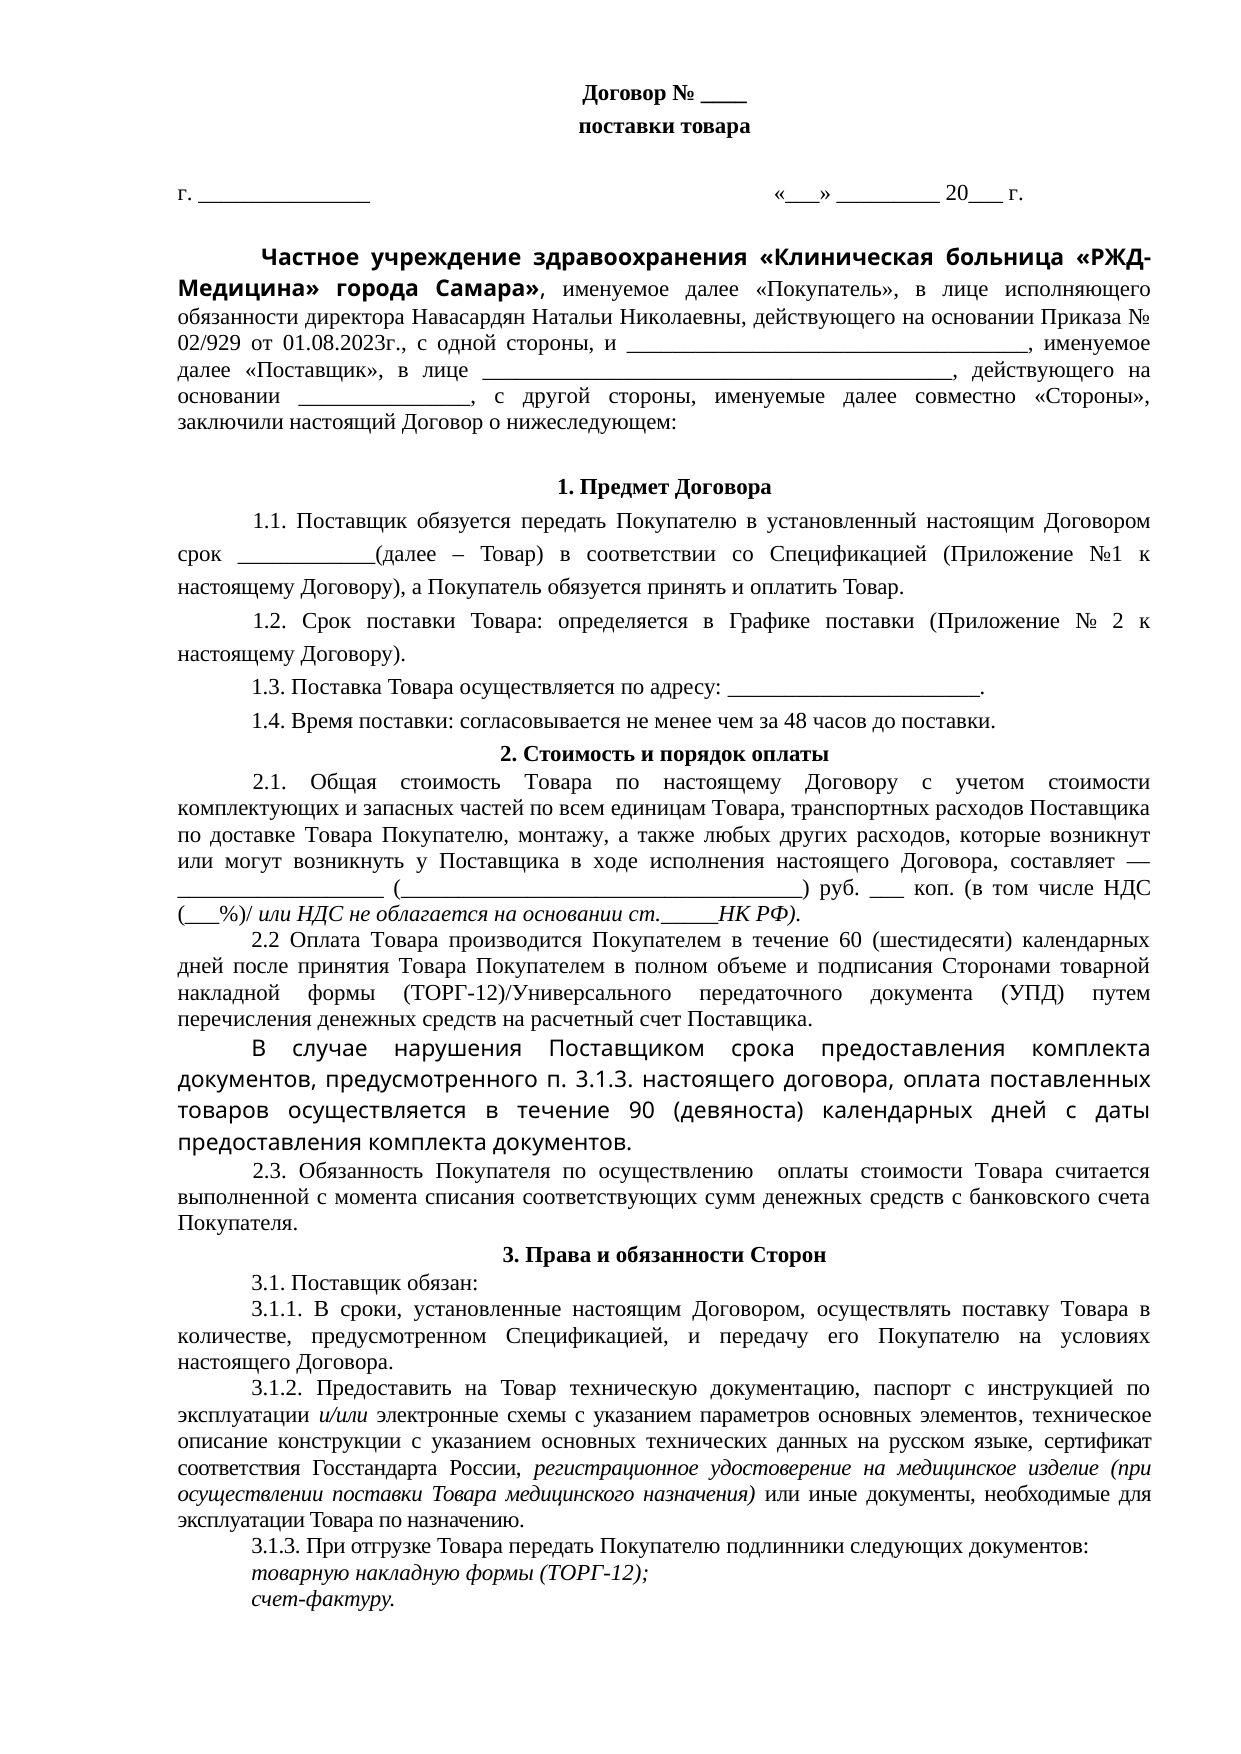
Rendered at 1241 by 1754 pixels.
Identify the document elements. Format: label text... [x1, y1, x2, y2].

text 3.1. Поставщик обязан: [177, 1269, 1152, 1295]
text Частное учреждение здравоохранения «Клиническая больница «РЖД-Медицина» города Самара», именуемое далее «Покупатель», в лице исполняющего обязанности директора Навасардян Натальи Николаевны, действующего на основании Приказа № 02/929 от 01.08.2023г., с одной стороны, и ___________________________________, именуемое далее «Поставщик», в лице _________________________________________, действующего на основании _______________, с другой стороны, именуемые далее совместно «Стороны», заключили настоящий Договор о нижеследующем: [177, 241, 1152, 435]
text 1. Предмет Договора [177, 468, 1152, 501]
text товарную накладную формы (ТОРГ-12); [177, 1559, 1152, 1585]
text 3.1.1. В сроки, установленные настоящим Договором, осуществлять поставку Товара в количестве, предусмотренном Спецификацией, и передачу его Покупателю на условиях настоящего Договора. [177, 1295, 1152, 1374]
text 2.3. Обязанность Покупателя по осуществлению оплаты стоимости Товара считается выполненной с момента списания соответствующих сумм денежных средств с банковского счета Покупателя. [177, 1157, 1152, 1236]
text 2.2 Оплата Товара производится Покупателем в течение 60 (шестидесяти) календарных дней после принятия Товара Покупателем в полном объеме и подписания Сторонами товарной накладной формы (ТОРГ-12)/Универсального передаточного документа (УПД) путем перечисления денежных средств на расчетный счет Поставщика. [177, 926, 1152, 1032]
text В случае нарушения Поставщиком срока предоставления комплекта документов, предусмотренного п. 3.1.3. настоящего договора, оплата поставленных товаров осуществляется в течение 90 (девяноста) календарных дней с даты предоставления комплекта документов. [177, 1032, 1152, 1157]
text 3.1.2. Предоставить на Товар техническую документацию, паспорт с инструкцией по эксплуатации и/или электронные схемы с указанием параметров основных элементов, техническое описание конструкции с указанием основных технических данных на русском языке, сертификат соответствия Госстандарта России, регистрационное удостоверение на медицинское изделие (при осуществлении поставки Товара медицинского назначения) или иные документы, необходимые для эксплуатации Товара по назначению. [177, 1374, 1152, 1533]
text 3. Права и обязанности Сторон [177, 1236, 1152, 1269]
text 1.2. Срок поставки Товара: определяется в Графике поставки (Приложение № 2 к настоящему Договору). [177, 601, 1152, 668]
title поставки товара [177, 107, 1152, 141]
text счет-фактуру. [177, 1585, 1152, 1612]
list 1.1. Поставщик обязуется передать Покупателю в установленный настоящим Договором срок ____________(далее – Товар) в соответствии со Спецификацией (Приложение №1 к настоящему Договору), а Покупатель обязуется принять и оплатить Товар. [177, 501, 1152, 601]
text 1.4. Время поставки: согласовывается не менее чем за 48 часов до поставки. [177, 701, 1152, 735]
title Договор № ____ [177, 74, 1152, 107]
text 3.1.3. При отгрузке Товара передать Покупателю подлинники следующих документов: [177, 1533, 1152, 1559]
text 2.1. Общая стоимость Товара по настоящему Договору с учетом стоимости комплектующих и запасных частей по всем единицам Товара, транспортных расходов Поставщика по доставке Товара Покупателю, монтажу, а также любых других расходов, которые возникнут или могут возникнуть у Поставщика в ходе исполнения настоящего Договора, составляет — __________________ (___________________________________) руб. ___ коп. (в том числе НДС (___%)/ или НДС не облагается на основании ст._____НК РФ). [177, 768, 1152, 926]
text г. _______________ «___» _________ 20___ г. [177, 174, 1152, 207]
text 2. Стоимость и порядок оплаты [177, 735, 1152, 768]
text 1.3. Поставка Товара осуществляется по адресу: ______________________. [177, 668, 1152, 701]
